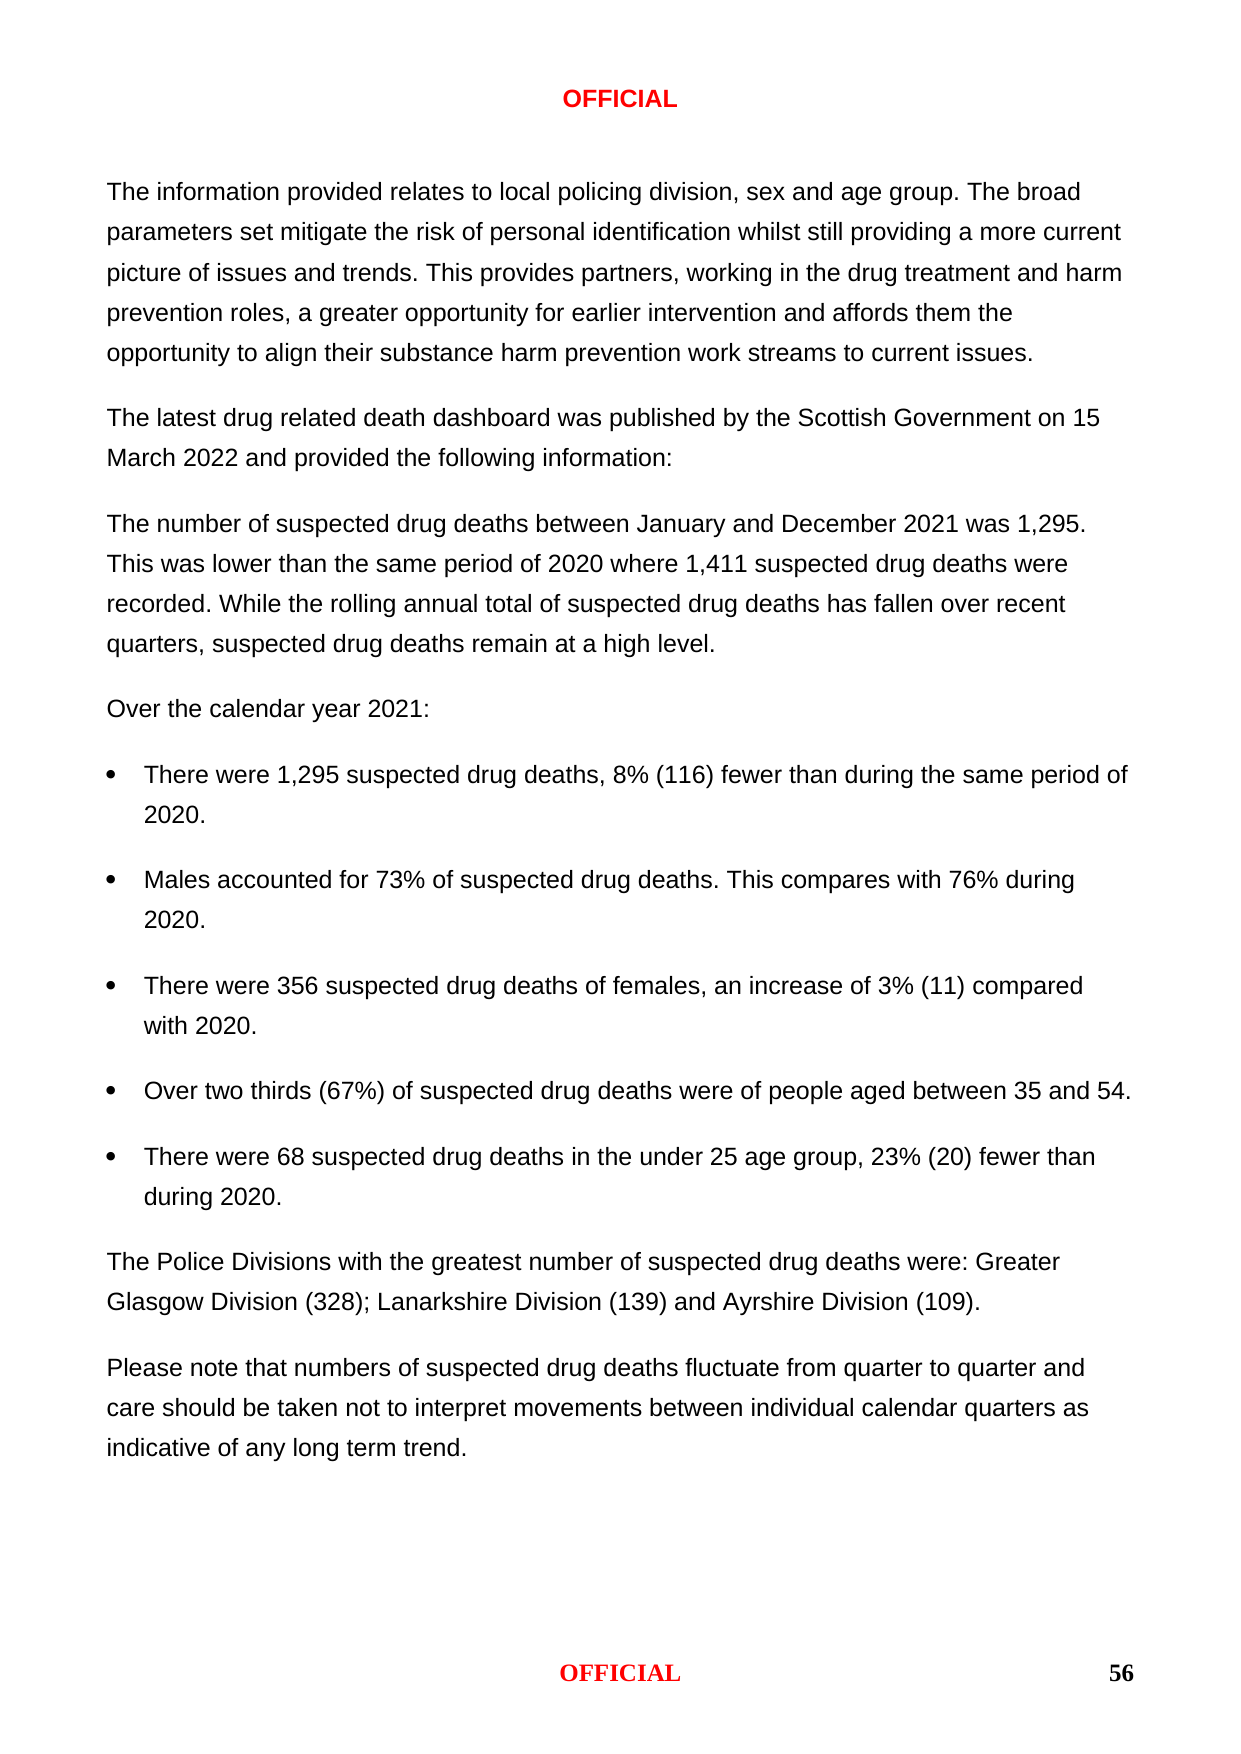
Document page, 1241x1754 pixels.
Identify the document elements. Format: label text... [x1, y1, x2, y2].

text The latest drug related death dashboard was published by the Scottish Government on 15 March 2022 and provided the following information: [106, 403, 1134, 472]
text There were 356 suspected drug deaths of females, an increase of 3% (11) compared with 2020. [106, 971, 1134, 1040]
text The number of suspected drug deaths between January and December 2021 was 1,295. This was lower than the same period of 2020 where 1,411 suspected drug deaths were recorded. While the rolling annual total of suspected drug deaths has fallen over recent quarters, suspected drug deaths remain at a high level. [106, 509, 1134, 658]
text The information provided relates to local policing division, sex and age group. The broad parameters set mitigate the risk of personal identification whilst still providing a more current picture of issues and trends. This provides partners, working in the drug treatment and harm prevention roles, a greater opportunity for earlier intervention and affords them the opportunity to align their substance harm prevention work streams to current issues. [106, 177, 1134, 367]
text There were 1,295 suspected drug deaths, 8% (116) fewer than during the same period of 2020. [106, 760, 1134, 829]
text Over two thirds (67%) of suspected drug deaths were of people aged between 35 and 54. [106, 1076, 1134, 1105]
text The Police Divisions with the greatest number of suspected drug deaths were: Greater Glasgow Division (328); Lanarkshire Division (139) and Ayrshire Division (109). [106, 1247, 1134, 1316]
text Males accounted for 73% of suspected drug deaths. This compares with 76% during 2020. [106, 865, 1134, 934]
text Please note that numbers of suspected drug deaths fluctuate from quarter to quarter and care should be taken not to interpret movements between individual calendar quarters as indicative of any long term trend. [106, 1352, 1134, 1462]
text Over the calendar year 2021: [106, 694, 1134, 723]
text There were 68 suspected drug deaths in the under 25 age group, 23% (20) fewer than during 2020. [106, 1142, 1134, 1211]
